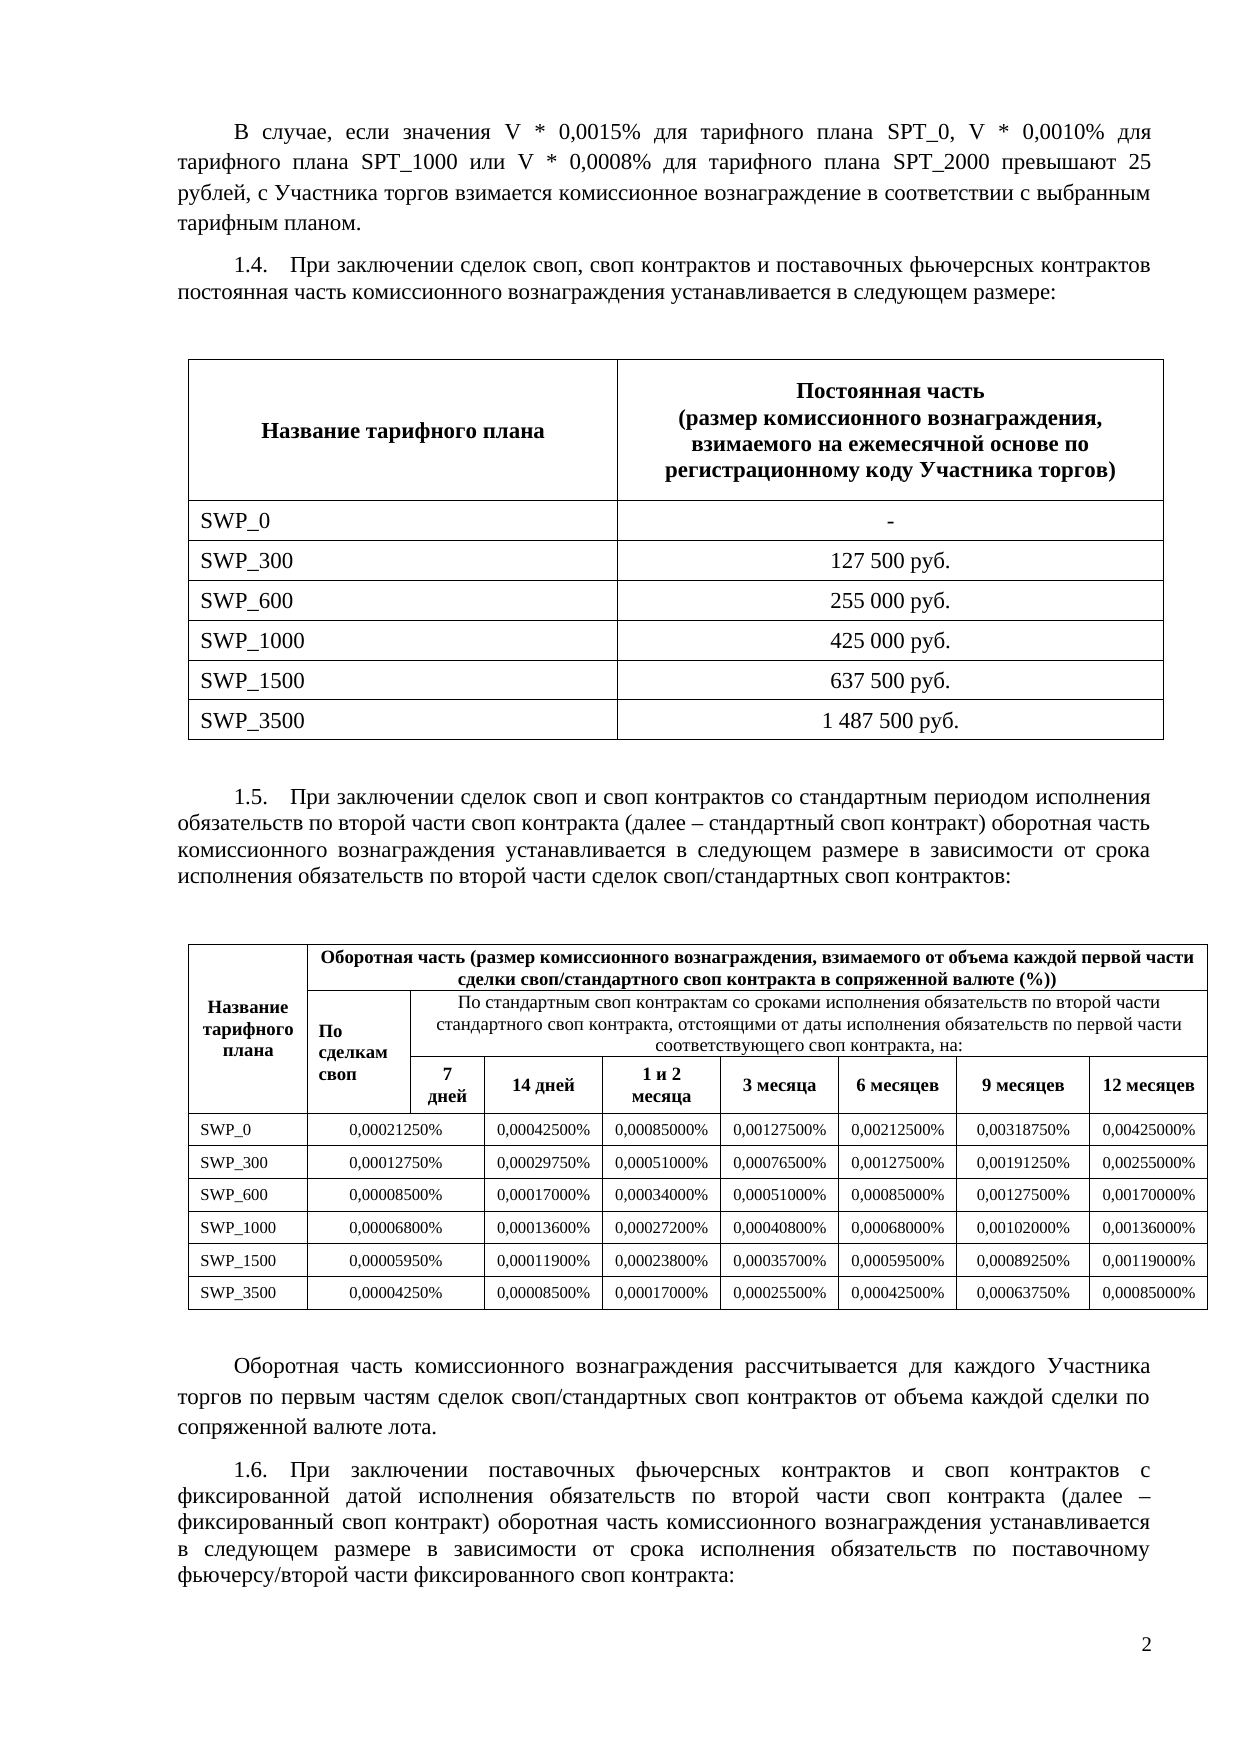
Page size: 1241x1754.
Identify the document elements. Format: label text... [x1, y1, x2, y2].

table_cell SWP_0 [189, 1114, 307, 1145]
table_cell 0,00006800% [308, 1212, 484, 1243]
table_cell 1 и 2 месяца [603, 1057, 720, 1112]
table_cell 127 500 руб. [618, 541, 1163, 580]
table_cell 0,00035700% [721, 1244, 838, 1276]
table_cell 0,00191250% [957, 1146, 1089, 1178]
list При заключении сделок своп, своп контрактов и поставочных фьючерсных контрактов постоянная часть комиссионного вознаграждения устанавливается в следующем размере: [177, 251, 1152, 304]
table_cell 0,00004250% [308, 1277, 484, 1309]
table_cell 0,00042500% [839, 1277, 956, 1309]
table_cell SWP_3500 [189, 700, 617, 739]
table_cell 0,00040800% [721, 1212, 838, 1243]
table_cell 0,00008500% [308, 1179, 484, 1211]
table_header Оборотная часть (размер комиссионного вознаграждения, взимаемого от объема каждой первой части сделки своп/стандартного своп контракта в сопряженной валюте (%)) [308, 945, 1207, 990]
table_cell 0,00119000% [1090, 1244, 1207, 1276]
table_cell 0,00085000% [603, 1114, 720, 1145]
table_cell SWP_1500 [189, 661, 617, 699]
table_cell 0,00017000% [485, 1179, 602, 1211]
list При заключении поставочных фьючерсных контрактов и своп контрактов с фиксированной датой исполнения обязательств по второй части своп контракта (далее – фиксированный своп контракт) оборотная часть комиссионного вознаграждения устанавливается в следующем размере в зависимости от срока исполнения обязательств по поставочному фьючерсу/второй части фиксированного своп контракта: [177, 1456, 1152, 1587]
table_cell 0,00027200% [603, 1212, 720, 1243]
table_cell 1 487 500 руб. [618, 700, 1163, 739]
table_cell 0,00011900% [485, 1244, 602, 1276]
table_cell 12 месяцев [1090, 1057, 1207, 1112]
table_header Постоянная часть (размер комиссионного вознаграждения, взимаемого на ежемесячной основе по регистрационному коду Участника торгов) [618, 360, 1163, 500]
table_cell SWP_1000 [189, 621, 617, 659]
table_cell 0,00023800% [603, 1244, 720, 1276]
table_header Название тарифного плана [189, 360, 617, 500]
table_cell SWP_3500 [189, 1277, 307, 1309]
table_cell 0,00042500% [485, 1114, 602, 1145]
table_cell 7 дней [411, 1057, 484, 1112]
table_cell 0,00051000% [603, 1146, 720, 1178]
text Оборотная часть комиссионного вознаграждения рассчитывается для каждого Участника торгов по первым частям сделок своп/стандартных своп контрактов от объема каждой сделки по сопряженной валюте лота. [177, 1352, 1152, 1439]
table_cell 0,00136000% [1090, 1212, 1207, 1243]
table_cell 0,00127500% [839, 1146, 956, 1178]
table_cell 0,00076500% [721, 1146, 838, 1178]
table_cell SWP_300 [189, 1146, 307, 1178]
table_cell 0,00012750% [308, 1146, 484, 1178]
table_cell 3 месяца [721, 1057, 838, 1112]
table_cell 0,00085000% [839, 1179, 956, 1211]
table_cell 0,00051000% [721, 1179, 838, 1211]
table_cell 0,00127500% [957, 1179, 1089, 1211]
table_cell 9 месяцев [957, 1057, 1089, 1112]
table_cell SWP_600 [189, 581, 617, 619]
table_cell SWP_300 [189, 541, 617, 580]
table_cell SWP_0 [189, 501, 617, 540]
table_cell SWP_1000 [189, 1212, 307, 1243]
table_cell 0,00017000% [603, 1277, 720, 1309]
table_cell 0,00102000% [957, 1212, 1089, 1243]
table_cell 255 000 руб. [618, 581, 1163, 619]
table_cell 0,00085000% [1090, 1277, 1207, 1309]
table_cell 0,00170000% [1090, 1179, 1207, 1211]
table_cell 0,00255000% [1090, 1146, 1207, 1178]
table_cell 14 дней [485, 1057, 602, 1112]
table_cell 0,00068000% [839, 1212, 956, 1243]
table_cell По стандартным своп контрактам со сроками исполнения обязательств по второй части стандартного своп контракта, отстоящими от даты исполнения обязательств по первой части соответствующего своп контракта, на: [411, 991, 1207, 1056]
table_cell 6 месяцев [839, 1057, 956, 1112]
table_cell 0,00025500% [721, 1277, 838, 1309]
table_header Название тарифного плана [189, 945, 307, 1112]
text В случае, если значения V * 0,0015% для тарифного плана SPT_0, V * 0,0010% для тарифного плана SPT_1000 или V * 0,0008% для тарифного плана SPT_2000 превышают 25 рублей, с Участника торгов взимается комиссионное вознаграждение в соответствии с выбранным тарифным планом. [177, 118, 1152, 235]
table_cell 0,00029750% [485, 1146, 602, 1178]
table_cell 425 000 руб. [618, 621, 1163, 659]
table_cell 0,00059500% [839, 1244, 956, 1276]
table_cell 0,00005950% [308, 1244, 484, 1276]
table_cell 0,00425000% [1090, 1114, 1207, 1145]
table_cell 0,00008500% [485, 1277, 602, 1309]
table_cell SWP_1500 [189, 1244, 307, 1276]
table_cell 0,00318750% [957, 1114, 1089, 1145]
table_cell 0,00212500% [839, 1114, 956, 1145]
table_cell 0,00034000% [603, 1179, 720, 1211]
table_cell По сделкам своп [308, 991, 410, 1112]
table_cell - [618, 501, 1163, 540]
table_cell 0,00013600% [485, 1212, 602, 1243]
table_cell 0,00127500% [721, 1114, 838, 1145]
table_cell 0,00021250% [308, 1114, 484, 1145]
table_cell 0,00089250% [957, 1244, 1089, 1276]
list При заключении сделок своп и своп контрактов со стандартным периодом исполнения обязательств по второй части своп контракта (далее – стандартный своп контракт) оборотная часть комиссионного вознаграждения устанавливается в следующем размере в зависимости от срока исполнения обязательств по второй части сделок своп/стандартных своп контрактов: [177, 783, 1152, 888]
table_cell 637 500 руб. [618, 661, 1163, 699]
table_cell SWP_600 [189, 1179, 307, 1211]
table_cell 0,00063750% [957, 1277, 1089, 1309]
